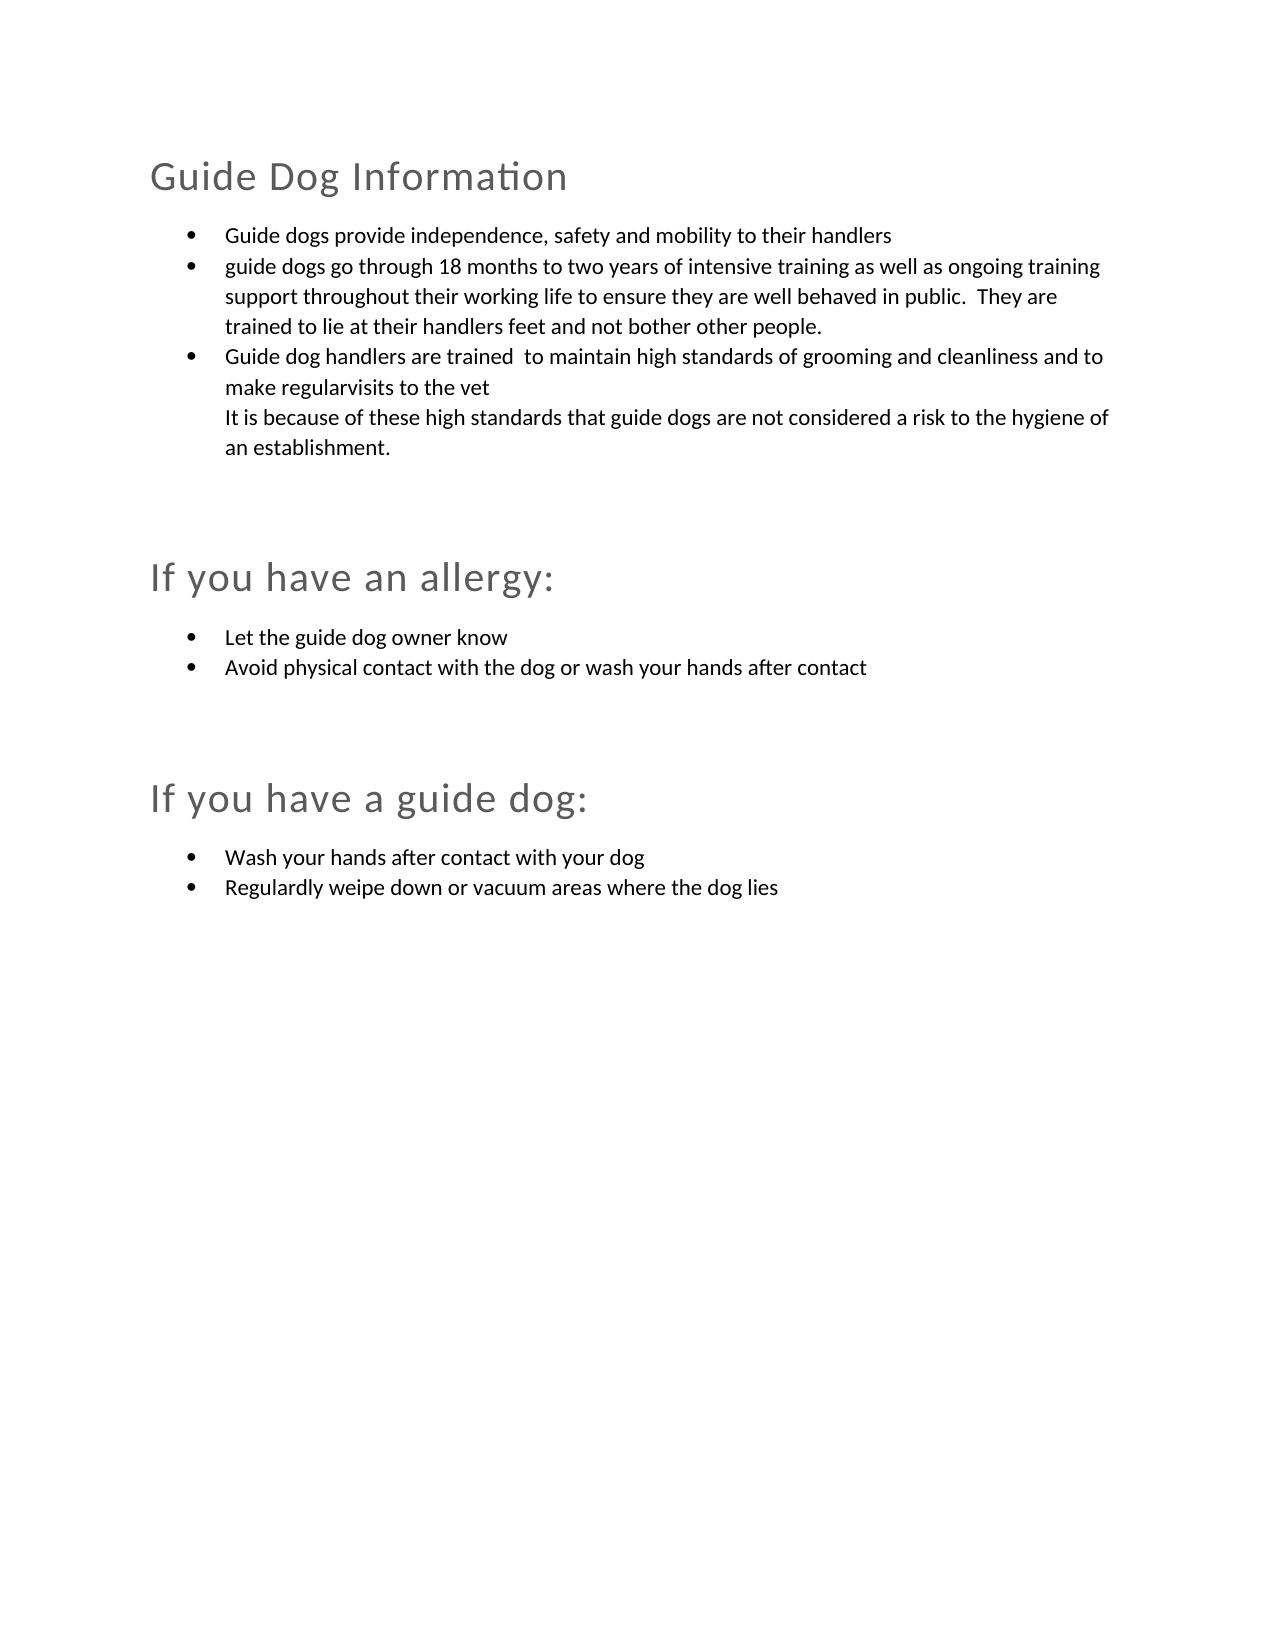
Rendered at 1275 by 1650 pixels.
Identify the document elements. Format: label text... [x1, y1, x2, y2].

list Avoid physical contact with the dog or wash your hands after contact [187, 653, 1125, 681]
list Regulardly weipe down or vacuum areas where the dog lies [187, 873, 1125, 901]
list It is because of these high standards that guide dogs are not considered a risk to the hygiene of an establishment. [225, 403, 1125, 461]
list guide dogs go through 18 months to two years of intensive training as well as ongoing training support throughout their working life to ensure they are well behaved in public. They are trained to lie at their handlers feet and not bother other people. [187, 252, 1125, 340]
subtitle If you have a guide dog: [150, 772, 1125, 822]
subtitle If you have an allergy: [150, 551, 1125, 602]
list Let the guide dog owner know [187, 623, 1125, 651]
list Wash your hands after contact with your dog [187, 843, 1125, 871]
list Guide dog handlers are trained to maintain high standards of grooming and cleanliness and to make regularvisits to the vet [187, 342, 1125, 401]
subtitle Guide Dog Information [150, 150, 1125, 201]
list Guide dogs provide independence, safety and mobility to their handlers [187, 222, 1125, 249]
